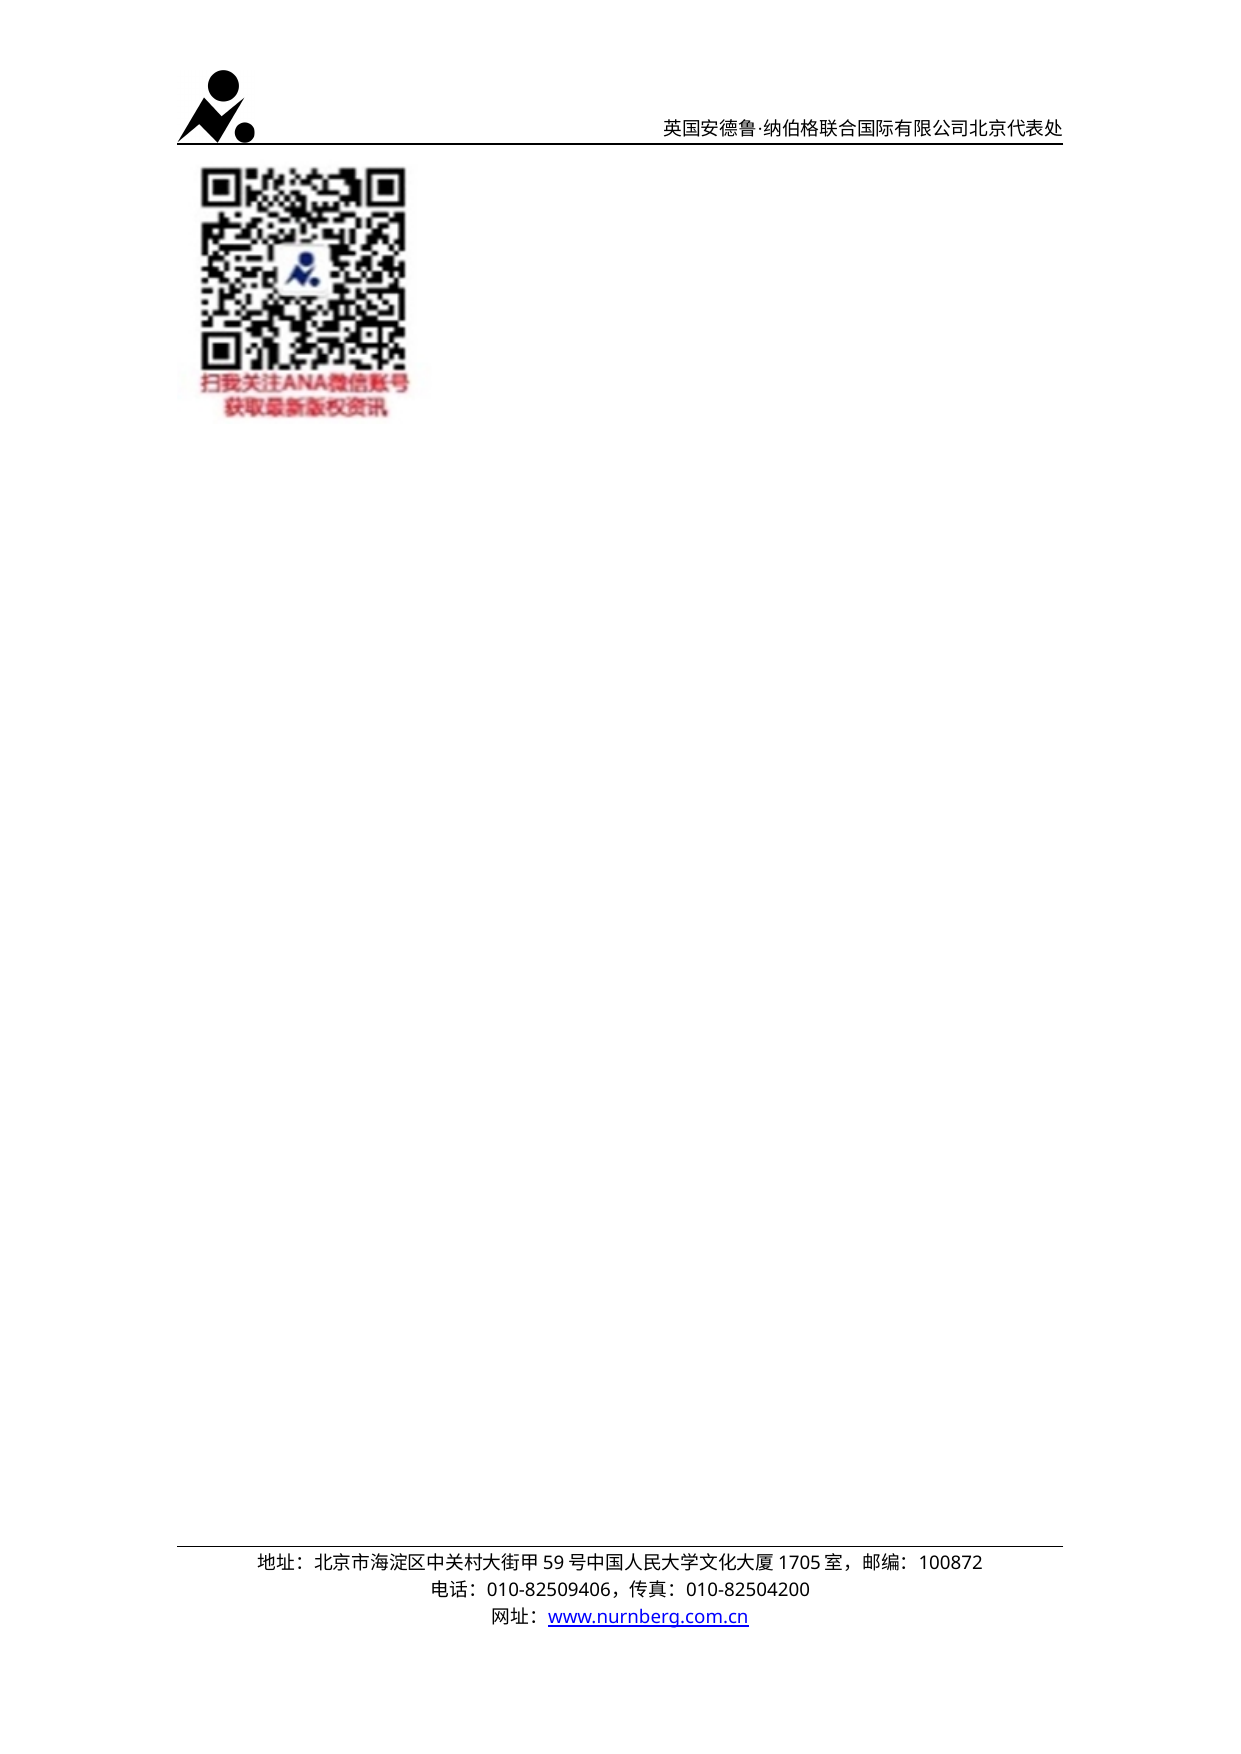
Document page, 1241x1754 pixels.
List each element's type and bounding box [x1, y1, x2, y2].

picture [177, 148, 432, 424]
picture [177, 70, 255, 143]
